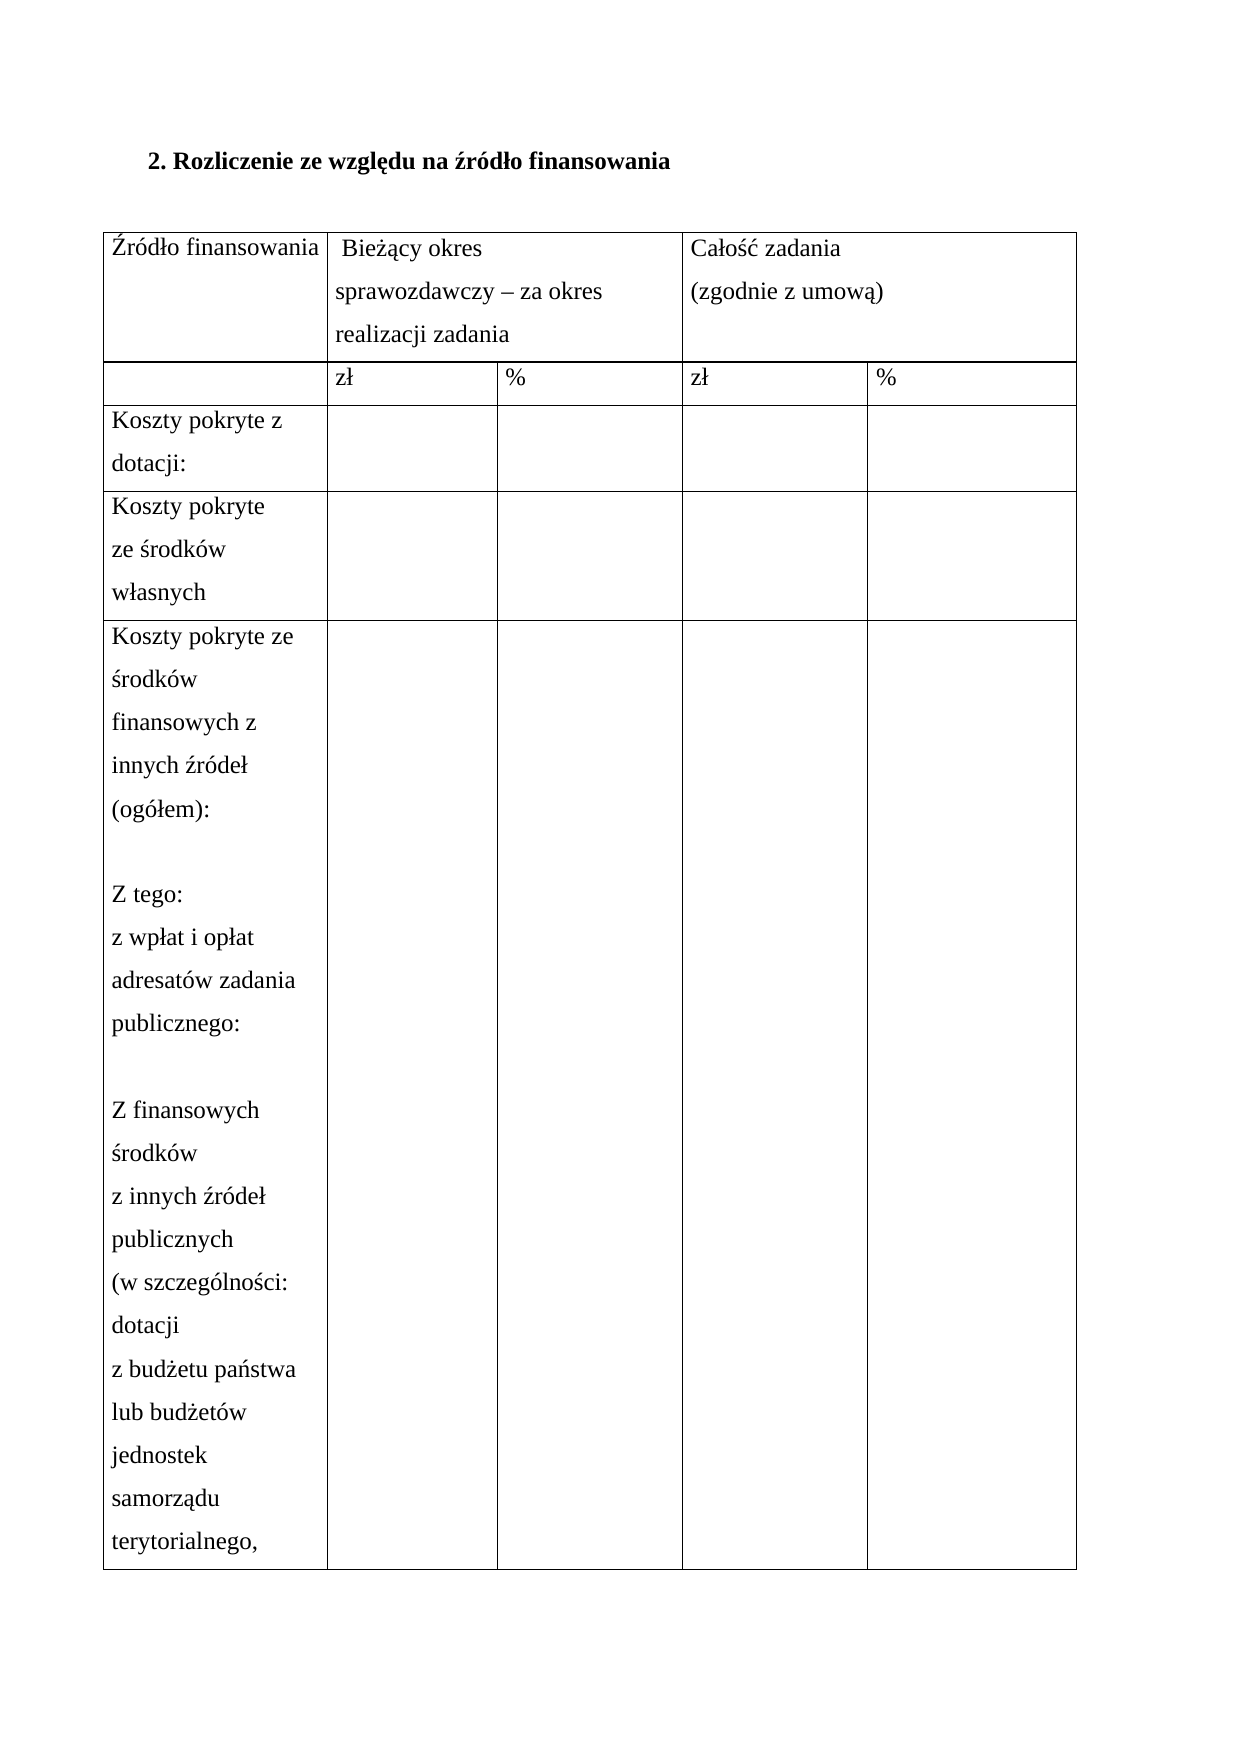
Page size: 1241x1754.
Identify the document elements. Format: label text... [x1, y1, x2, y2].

table_cell [868, 492, 1076, 620]
table_cell [498, 406, 682, 491]
table_cell [683, 406, 867, 491]
table_cell [498, 621, 682, 1569]
table_cell [683, 492, 867, 620]
table_cell Koszty pokryte ze środków finansowych z innych źródeł (ogółem): Z tego: z wpłat i opłat adresatów zadania publicznego: Z finansowych środków z innych źródeł publicznych (w szczególności: dotacji z budżetu państwa lub budżetów jednostek samorządu terytorialnego, [104, 621, 327, 1569]
table_cell [328, 406, 497, 491]
table_cell [328, 492, 497, 620]
table_cell [683, 621, 867, 1569]
table_cell [498, 492, 682, 620]
table_cell zł [328, 363, 497, 404]
table_cell [328, 621, 497, 1569]
table_cell zł [683, 363, 867, 404]
table_header Całość zadania (zgodnie z umową) [683, 233, 1076, 361]
table_cell Koszty pokryte z dotacji: [104, 406, 327, 491]
subtitle Rozliczenie ze względu na źródło finansowania [148, 146, 1198, 174]
table_cell % [868, 363, 1076, 404]
table_cell Koszty pokryte ze środków własnych [104, 492, 327, 620]
table_cell % [498, 363, 682, 404]
table_cell [868, 621, 1076, 1569]
table_header Źródło finansowania [104, 233, 327, 361]
table_cell [868, 406, 1076, 491]
table_cell [104, 363, 327, 404]
table_header Bieżący okres sprawozdawczy – za okres realizacji zadania [328, 233, 682, 361]
